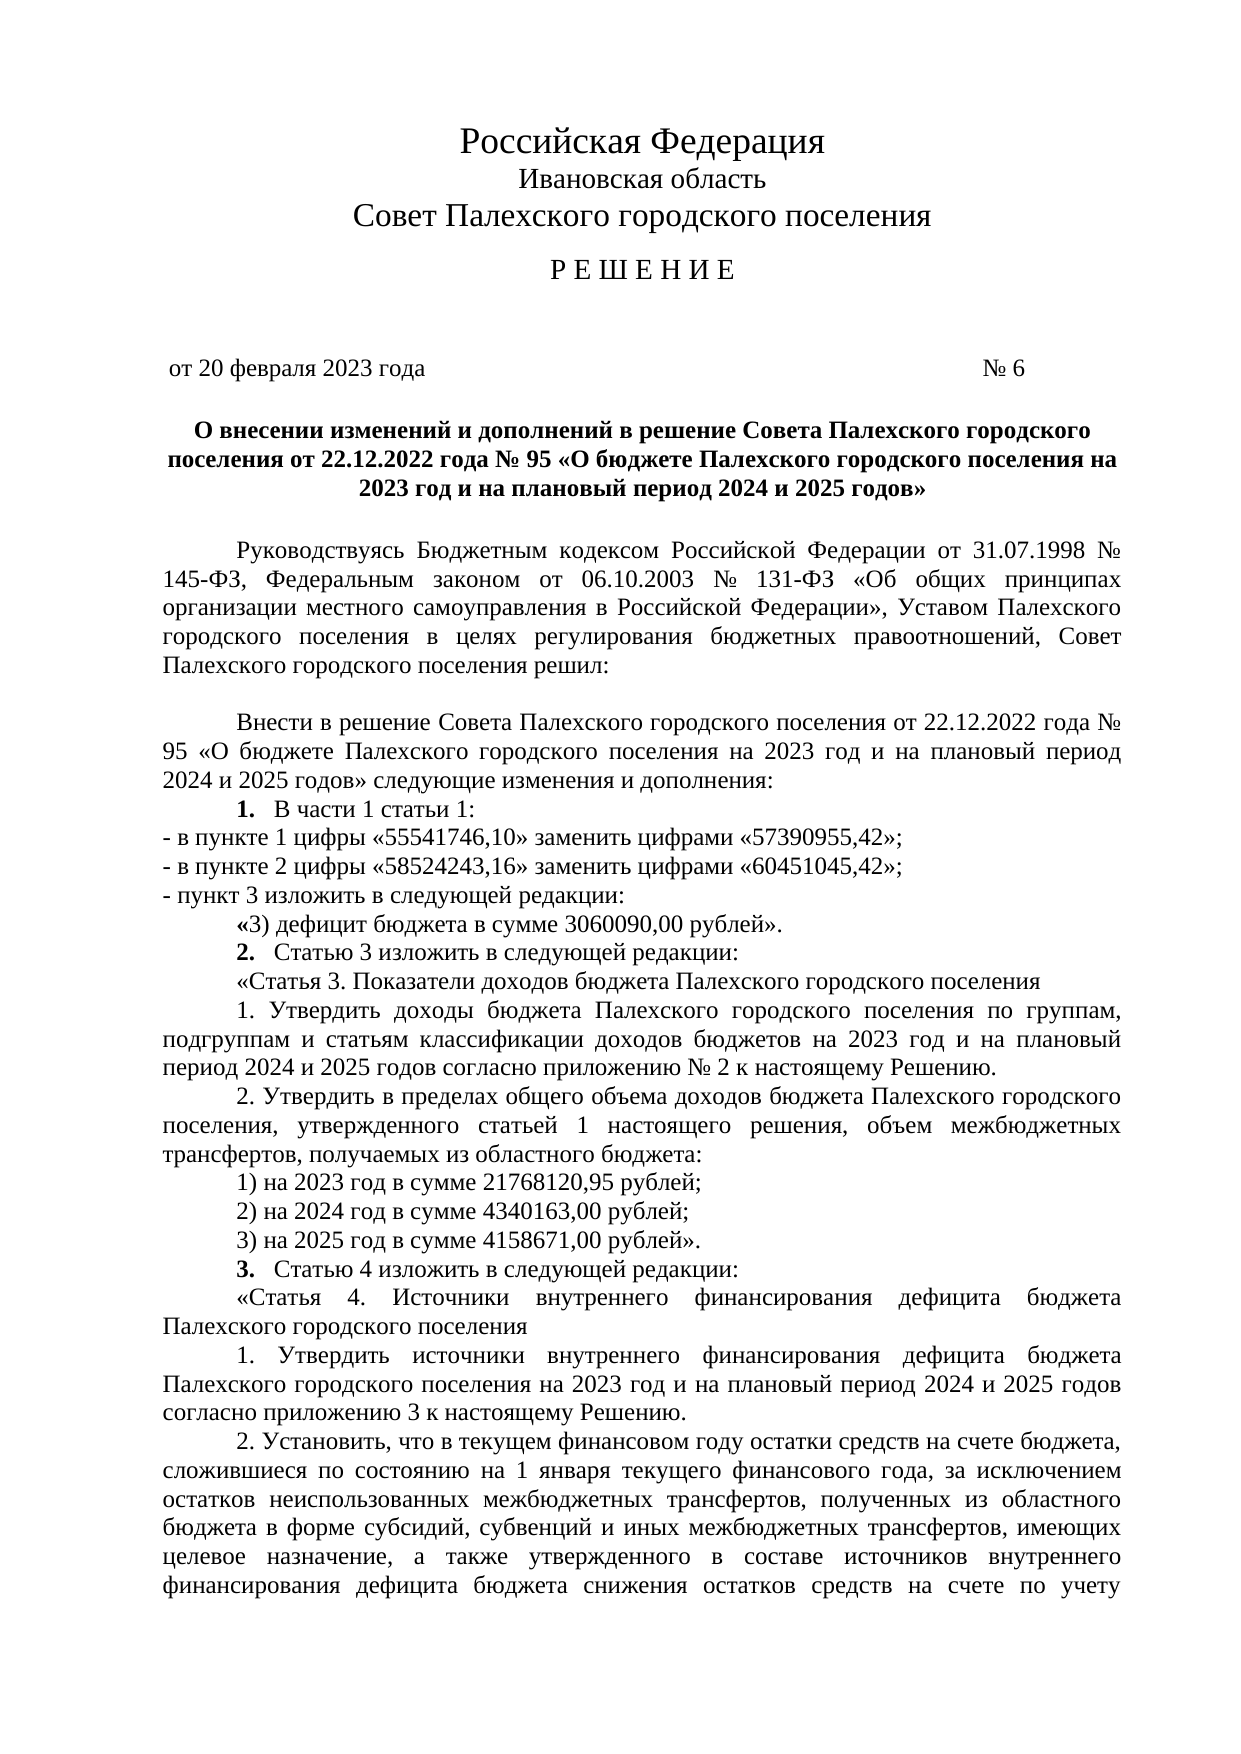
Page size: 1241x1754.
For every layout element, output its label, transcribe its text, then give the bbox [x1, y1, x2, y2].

text «3) дефицит бюджета в сумме 3060090,00 рублей». [162, 909, 1122, 937]
text Российская Федерация [162, 118, 1122, 161]
text 3) на 2025 год в сумме 4158671,00 рублей». [162, 1225, 1122, 1254]
text 2) на 2024 год в сумме 4340163,00 рублей; [162, 1196, 1122, 1225]
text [162, 1426, 1122, 1599]
list Статью 3 изложить в следующей редакции: [236, 937, 1122, 966]
text - в пункте 1 цифры «55541746,10» заменить цифрами «57390955,42»; [162, 822, 1122, 851]
text «Статья 3. Показатели доходов бюджета Палехского городского поселения [162, 966, 1122, 995]
text от 20 февраля 2023 года № 6558 [162, 353, 1122, 382]
text 1. Утвердить доходы бюджета Палехского городского поселения по группам, подгруппам и статьям классификации доходов бюджетов на 2023 год и на плановый период 2024 и 2025 годов согласно приложению № 2 к настоящему Решению. [162, 995, 1122, 1081]
text 1. Утвердить источники внутреннего финансирования дефицита бюджета Палехского городского поселения на 2023 год и на плановый период 2024 и 2025 годов согласно приложению 3 к настоящему Решению. [162, 1340, 1122, 1426]
text «Статья 4. Источники внутреннего финансирования дефицита бюджета Палехского городского поселения [162, 1282, 1122, 1340]
text - пункт 3 изложить в следующей редакции: [162, 880, 1122, 909]
text Совет Палехского городского поселения [162, 195, 1122, 233]
list В части 1 статьи 1: [236, 794, 1122, 822]
text 2. Утвердить в пределах общего объема доходов бюджета Палехского городского поселения, утвержденного статьей 1 настоящего решения, объем межбюджетных трансфертов, получаемых из областного бюджета: [162, 1081, 1122, 1167]
text Руководствуясь Бюджетным кодексом Российской Федерации от 31.07.1998 № 145-ФЗ, Федеральным законом от 06.10.2003 № 131-ФЗ «Об общих принципах организации местного самоуправления в Российской Федерации», Уставом Палехского городского поселения в целях регулирования бюджетных правоотношений, Совет Палехского городского поселения решил: [162, 535, 1122, 679]
text 1) на 2023 год в сумме 21768120,95 рублей; [162, 1167, 1122, 1196]
list Статью 4 изложить в следующей редакции: [236, 1254, 1122, 1282]
text Ивановская область [162, 161, 1122, 195]
text Р Е Ш Е Н И Е [162, 252, 1122, 286]
subtitle О внесении изменений и дополнений в решение Совета Палехского городского поселения от 22.12.2022 года № 95 «О бюджете Палехского городского поселения на 2023 год и на плановый период 2024 и 2025 годов» [162, 415, 1122, 501]
subtitle Внести в решение Совета Палехского городского поселения от 22.12.2022 года № 95 «О бюджете Палехского городского поселения на 2023 год и на плановый период 2024 и 2025 годов» следующие изменения и дополнения: [162, 707, 1122, 794]
text - в пункте 2 цифры «58524243,16» заменить цифрами «60451045,42»; [162, 851, 1122, 880]
